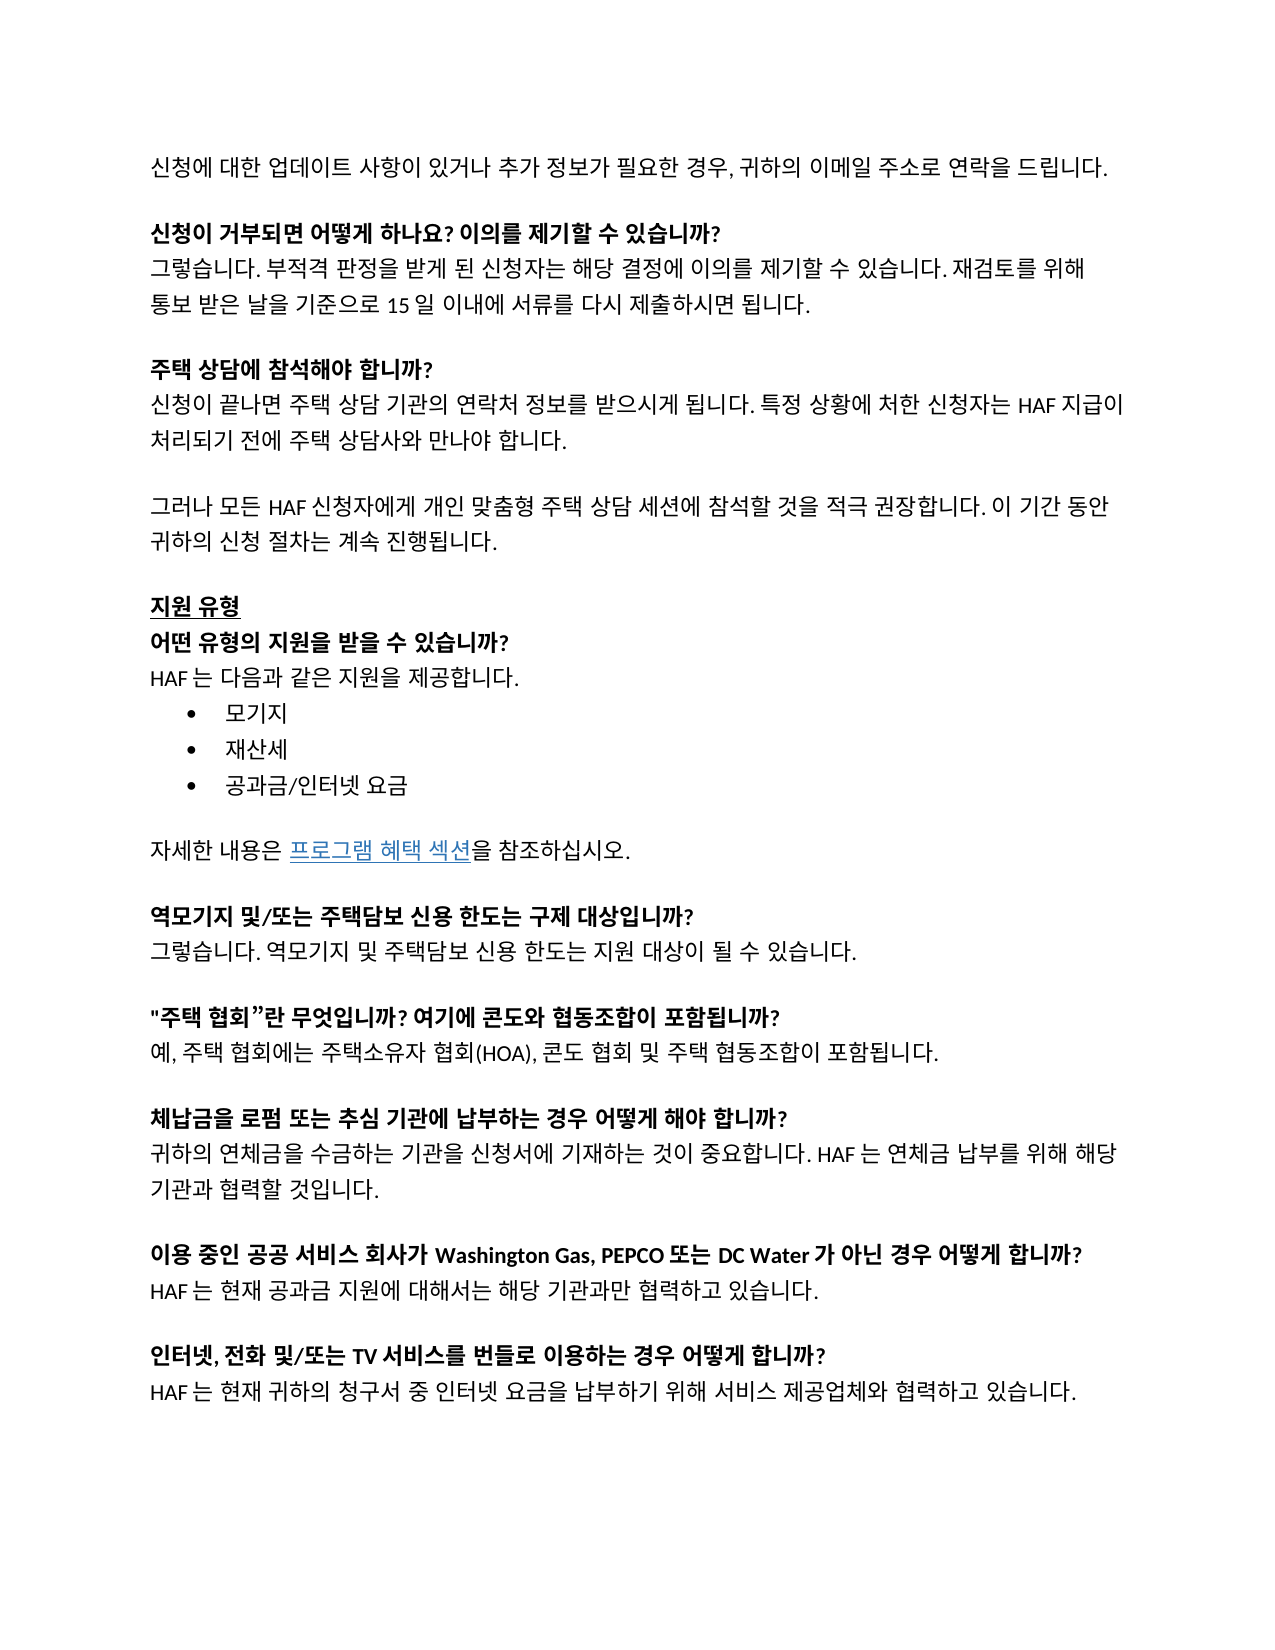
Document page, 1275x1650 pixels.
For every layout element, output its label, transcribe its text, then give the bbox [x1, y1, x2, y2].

list 공과금/인터넷 요금 [187, 767, 1125, 801]
text 자세한 내용은 프로그램 혜택 섹션을 참조하십시오. [150, 833, 1125, 866]
text 예, 주택 협회에는 주택소유자 협회(HOA), 콘도 협회 및 주택 협동조합이 포함됩니다. [150, 1035, 1125, 1068]
text "주택 협회”란 무엇입니까? 여기에 콘도와 협동조합이 포함됩니까? [150, 999, 1125, 1033]
text 그렇습니다. 역모기지 및 주택담보 신용 한도는 지원 대상이 될 수 있습니다. [150, 934, 1125, 967]
text HAF는 다음과 같은 지원을 제공합니다. [150, 660, 1125, 693]
text 인터넷, 전화 및/또는 TV 서비스를 번들로 이용하는 경우 어떻게 합니까? [150, 1338, 1125, 1371]
text 귀하의 연체금을 수금하는 기관을 신청서에 기재하는 것이 중요합니다. HAF는 연체금 납부를 위해 해당 기관과 협력할 것입니다. [150, 1136, 1125, 1205]
list 모기지 [187, 696, 1125, 729]
text 신청이 거부되면 어떻게 하나요? 이의를 제기할 수 있습니까? [150, 215, 1125, 249]
text 그렇습니다. 부적격 판정을 받게 된 신청자는 해당 결정에 이의를 제기할 수 있습니다. 재검토를 위해 통보 받은 날을 기준으로 15일 이내에 서류를 다시 제출하시면 됩니다. [150, 251, 1125, 320]
text 그러나 모든 HAF 신청자에게 개인 맞춤형 주택 상담 세션에 참석할 것을 적극 권장합니다. 이 기간 동안 귀하의 신청 절차는 계속 진행됩니다. [150, 488, 1125, 557]
text HAF는 현재 귀하의 청구서 중 인터넷 요금을 납부하기 위해 서비스 제공업체와 협력하고 있습니다. [150, 1373, 1125, 1407]
text 어떤 유형의 지원을 받을 수 있습니까? [150, 625, 1125, 658]
text 이용 중인 공공 서비스 회사가 Washington Gas, PEPCO 또는 DC Water가 아닌 경우 어떻게 합니까? [150, 1237, 1125, 1270]
text 체납금을 로펌 또는 추심 기관에 납부하는 경우 어떻게 해야 합니까? [150, 1101, 1125, 1134]
text 주택 상담에 참석해야 합니까? [150, 352, 1125, 385]
text 역모기지 및/또는 주택담보 신용 한도는 구제 대상입니까? [150, 899, 1125, 932]
text 신청에 대한 업데이트 사항이 있거나 추가 정보가 필요한 경우, 귀하의 이메일 주소로 연락을 드립니다. [150, 150, 1125, 183]
text HAF는 현재 공과금 지원에 대해서는 해당 기관과만 협력하고 있습니다. [150, 1272, 1125, 1306]
text 지원 유형 [150, 589, 1125, 622]
text 신청이 끝나면 주택 상담 기관의 연락처 정보를 받으시게 됩니다. 특정 상황에 처한 신청자는 HAF 지급이 처리되기 전에 주택 상담사와 만나야 합니다. [150, 387, 1125, 456]
list 재산세 [187, 732, 1125, 765]
